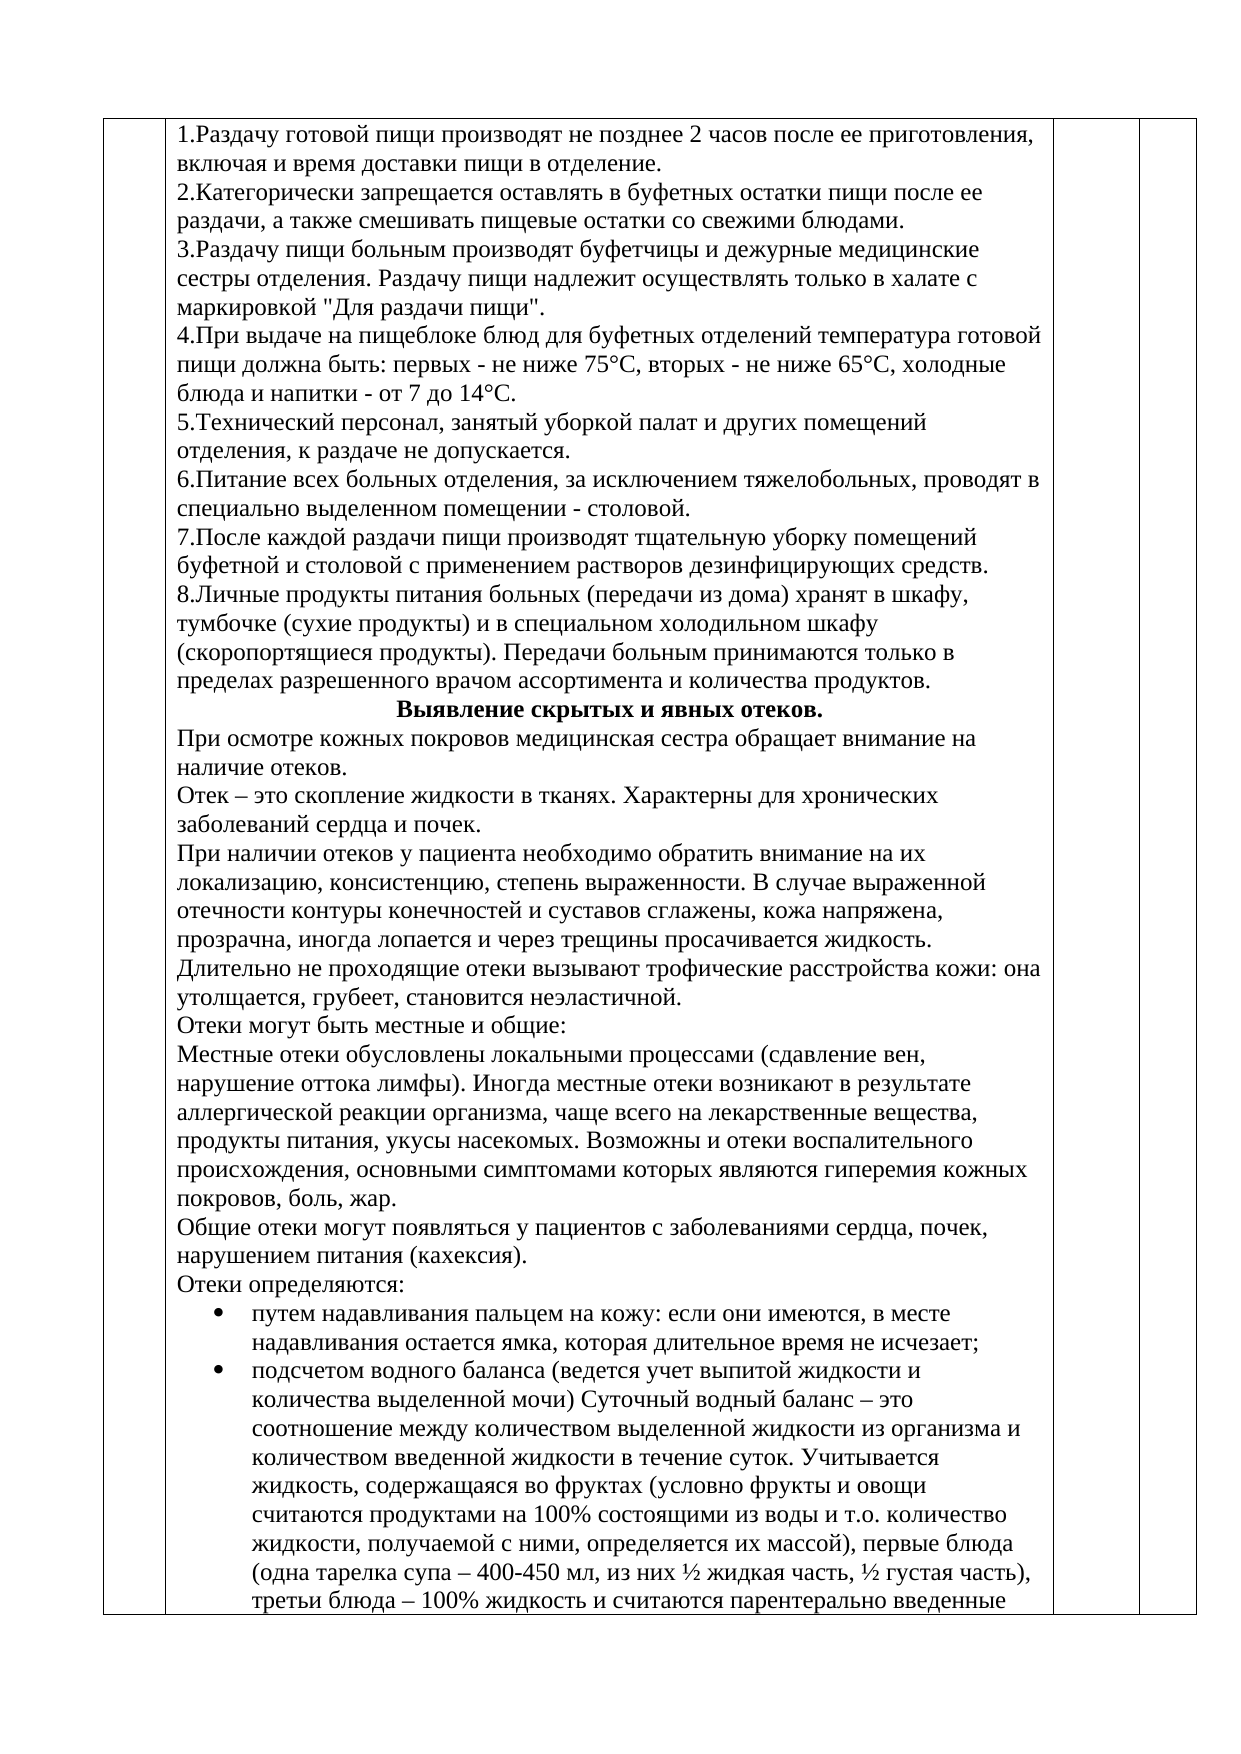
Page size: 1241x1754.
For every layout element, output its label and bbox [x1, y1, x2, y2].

table_cell [104, 119, 165, 1614]
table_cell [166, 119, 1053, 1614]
table_cell [1054, 119, 1139, 1614]
table_cell [1140, 119, 1196, 1614]
